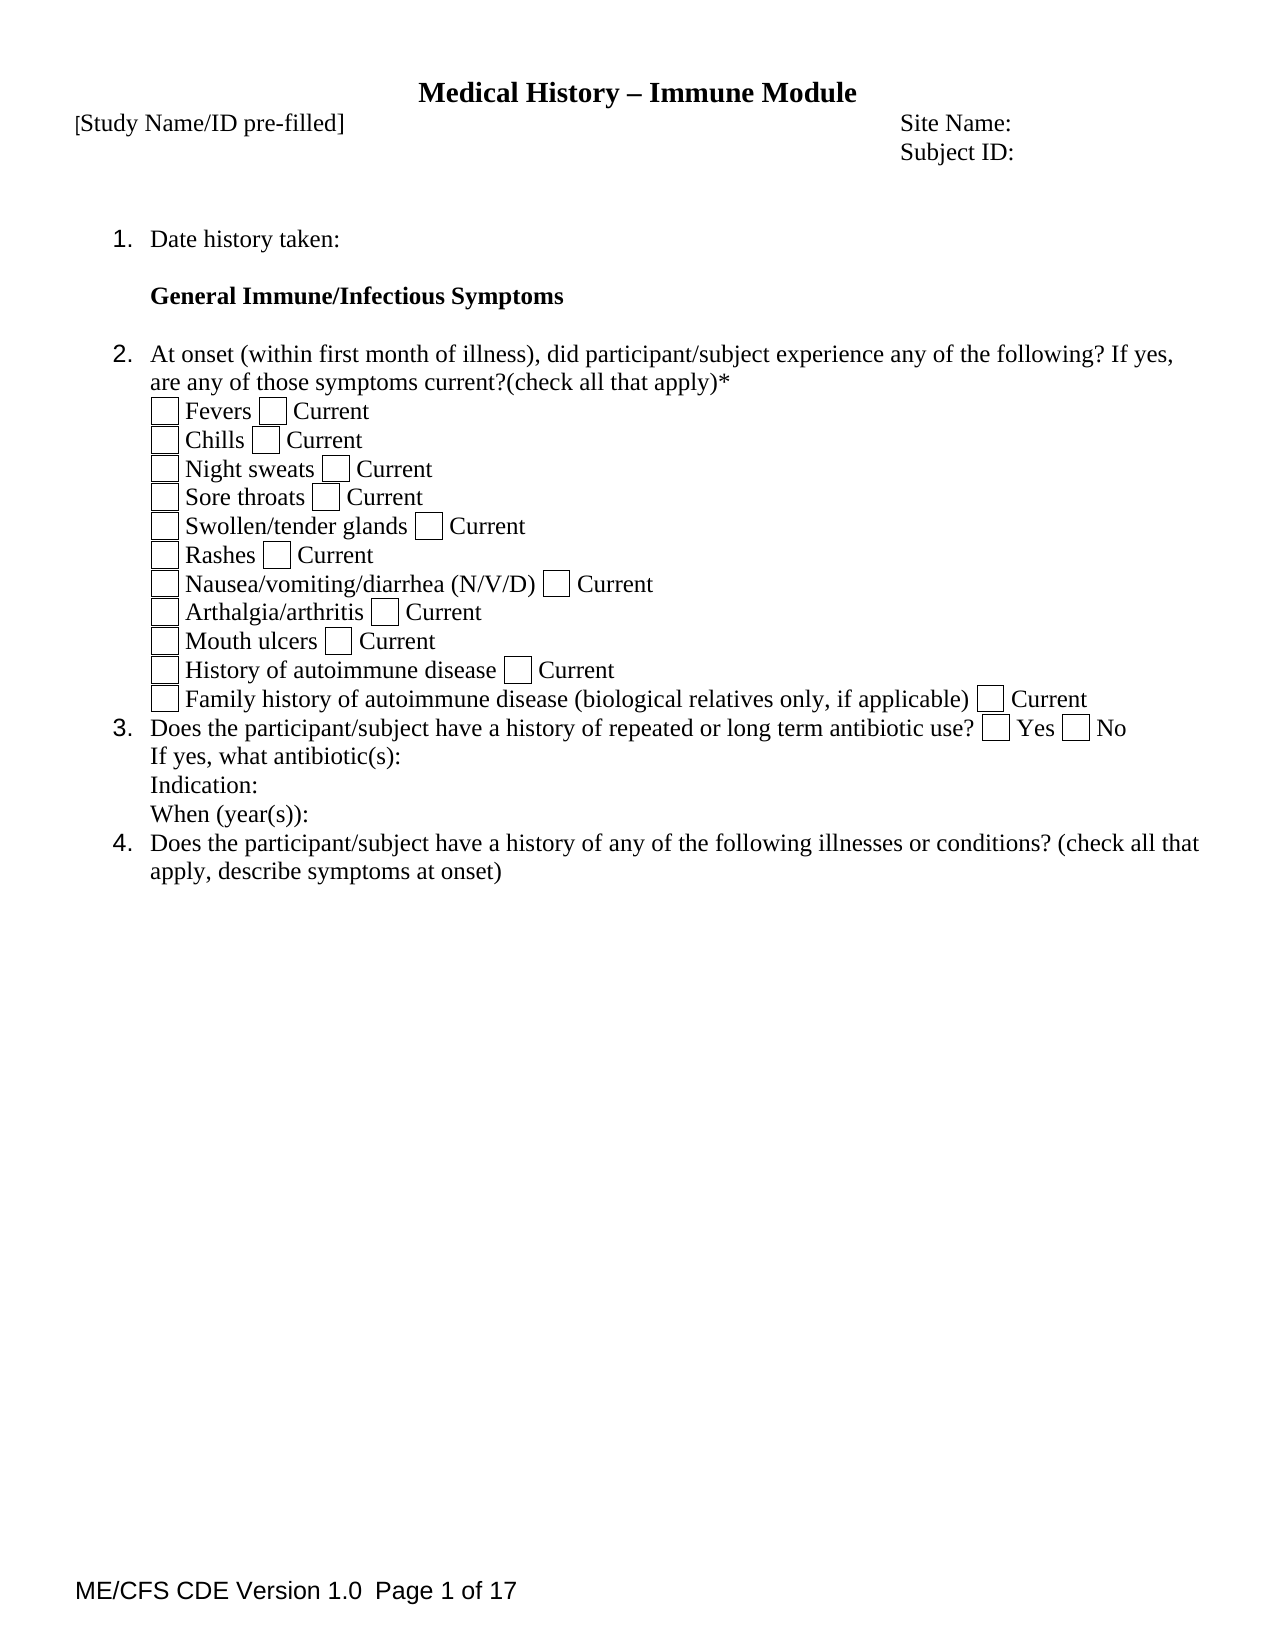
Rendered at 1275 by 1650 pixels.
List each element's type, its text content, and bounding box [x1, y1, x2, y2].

list Night sweats Current [150, 454, 1200, 482]
list Chills Current [150, 425, 1200, 454]
list Family history of autoimmune disease (biological relatives only, if applicable) Current [150, 684, 1200, 712]
list Swollen/tender glands Current [150, 511, 1200, 540]
list Mouth ulcers Current [150, 626, 1200, 655]
list Date history taken: [112, 223, 1200, 252]
list Rashes Current [150, 540, 1200, 569]
list If yes, what antibiotic(s): [150, 741, 1200, 770]
list Fevers Current [150, 396, 1200, 425]
list Arthalgia/arthritis Current [150, 597, 1200, 626]
list When (year(s)): [150, 799, 1200, 828]
list Does the participant/subject have a history of any of the following illnesses or conditions? (check all that apply, describe symptoms at onset) [112, 828, 1200, 885]
list History of autoimmune disease Current [150, 655, 1200, 684]
list At onset (within first month of illness), did participant/subject experience any of the following? If yes, are any of those symptoms current?(check all that apply)* [112, 339, 1200, 396]
list Does the participant/subject have a history of repeated or long term antibiotic use? Yes No [112, 712, 1200, 741]
list General Immune/Infectious Symptoms [150, 281, 1200, 310]
list Indication: [150, 770, 1200, 799]
list Sore throats Current [150, 482, 1200, 511]
list Nausea/vomiting/diarrhea (N/V/D) Current [150, 569, 1200, 597]
